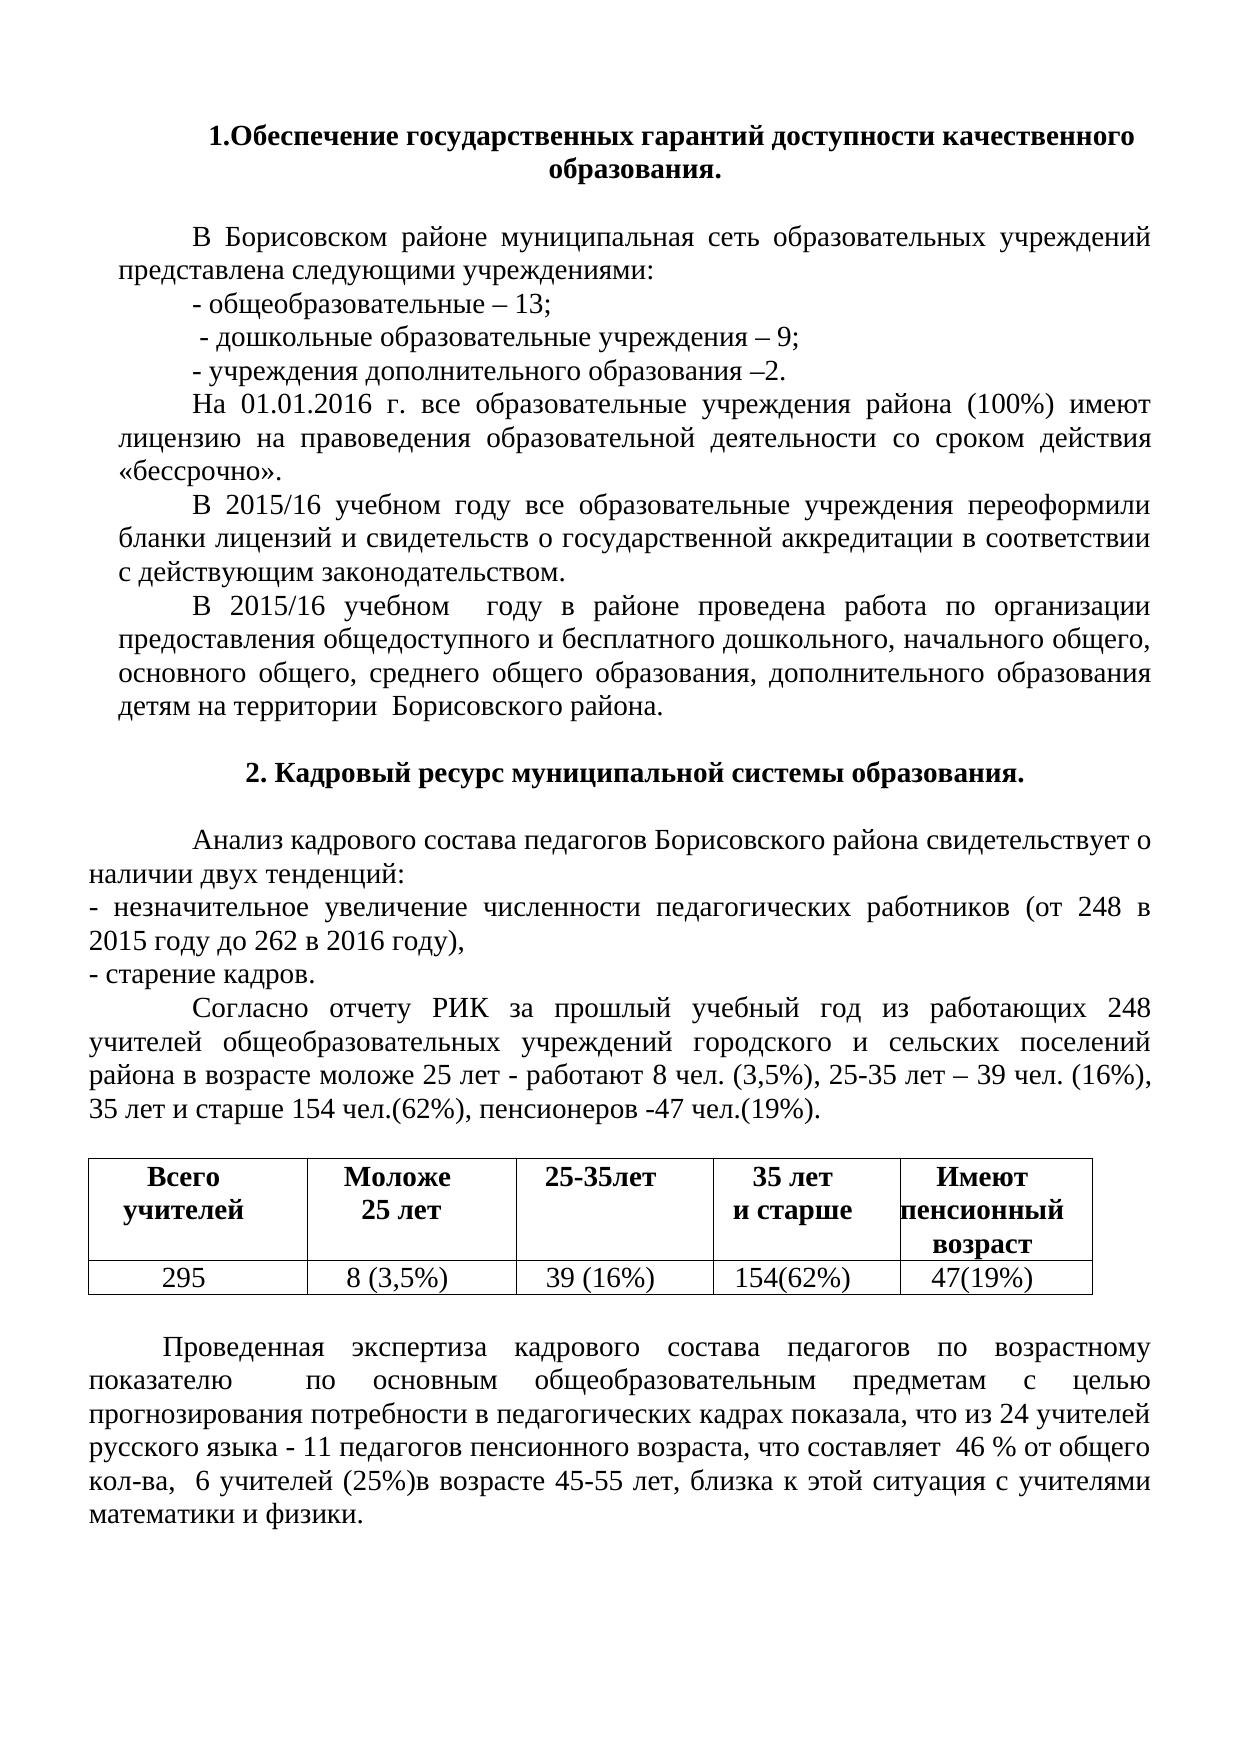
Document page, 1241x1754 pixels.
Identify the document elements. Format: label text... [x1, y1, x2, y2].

table_cell 154(62%) [714, 1261, 900, 1294]
table_cell 39 (16%) [517, 1261, 713, 1294]
text 1.Обеспечение государственных гарантий доступности качественного образования. [118, 118, 1152, 185]
table_header 35 лет и старше [714, 1159, 900, 1259]
table_cell 295 [89, 1261, 307, 1294]
table_header Моложе 25 лет [308, 1159, 516, 1259]
text - учреждения дополнительного образования –2. [118, 353, 1152, 386]
text В 2015/16 учебном году все образовательные учреждения переоформили бланки лицензий и свидетельств о государственной аккредитации в соответствии с действующим законодательством. [118, 487, 1152, 588]
text В Борисовском районе муниципальная сеть образовательных учреждений представлена следующими учреждениями: [118, 219, 1152, 286]
table_cell 8 (3,5%) [308, 1261, 516, 1294]
text На 01.01.2016 г. все образовательные учреждения района (100%) имеют лицензию на правоведения образовательной деятельности со сроком действия «бессрочно». [118, 386, 1152, 487]
text - незначительное увеличение численности педагогических работников (от 248 в 2015 году до 262 в 2016 году), [88, 889, 1152, 957]
text Проведенная экспертиза кадрового состава педагогов по возрастному показателю по основным общеобразовательным предметам с целью прогнозирования потребности в педагогических кадрах показала, что из 24 учителей русского языка - 11 педагогов пенсионного возраста, что составляет 46 % от общего кол-ва, 6 учителей (25%)в возрасте 45-55 лет, близка к этой ситуация с учителями математики и физики. [88, 1329, 1152, 1530]
text Анализ кадрового состава педагогов Борисовского района свидетельствует о наличии двух тенденций: [88, 822, 1152, 889]
text - дошкольные образовательные учреждения – 9; [118, 319, 1152, 353]
text - общеобразовательные – 13; [118, 286, 1152, 319]
table_header Всего учителей [89, 1159, 307, 1259]
table_header 25-35лет [517, 1159, 713, 1259]
table_header Имеют пенсионный возраст [901, 1159, 1092, 1259]
text - старение кадров. [88, 957, 1152, 990]
text В 2015/16 учебном году в районе проведена работа по организации предоставления общедоступного и бесплатного дошкольного, начального общего, основного общего, среднего общего образования, дополнительного образования детям на территории Борисовского района. [118, 588, 1152, 722]
table_cell 47(19%) [901, 1261, 1092, 1294]
text 2. Кадровый ресурс муниципальной системы образования. [118, 755, 1152, 789]
text Согласно отчету РИК за прошлый учебный год из работающих 248 учителей общеобразовательных учреждений городского и сельских поселений района в возрасте моложе 25 лет - работают 8 чел. (3,5%), 25-35 лет – 39 чел. (16%), 35 лет и старше 154 чел.(62%), пенсионеров -47 чел.(19%). [88, 990, 1152, 1124]
